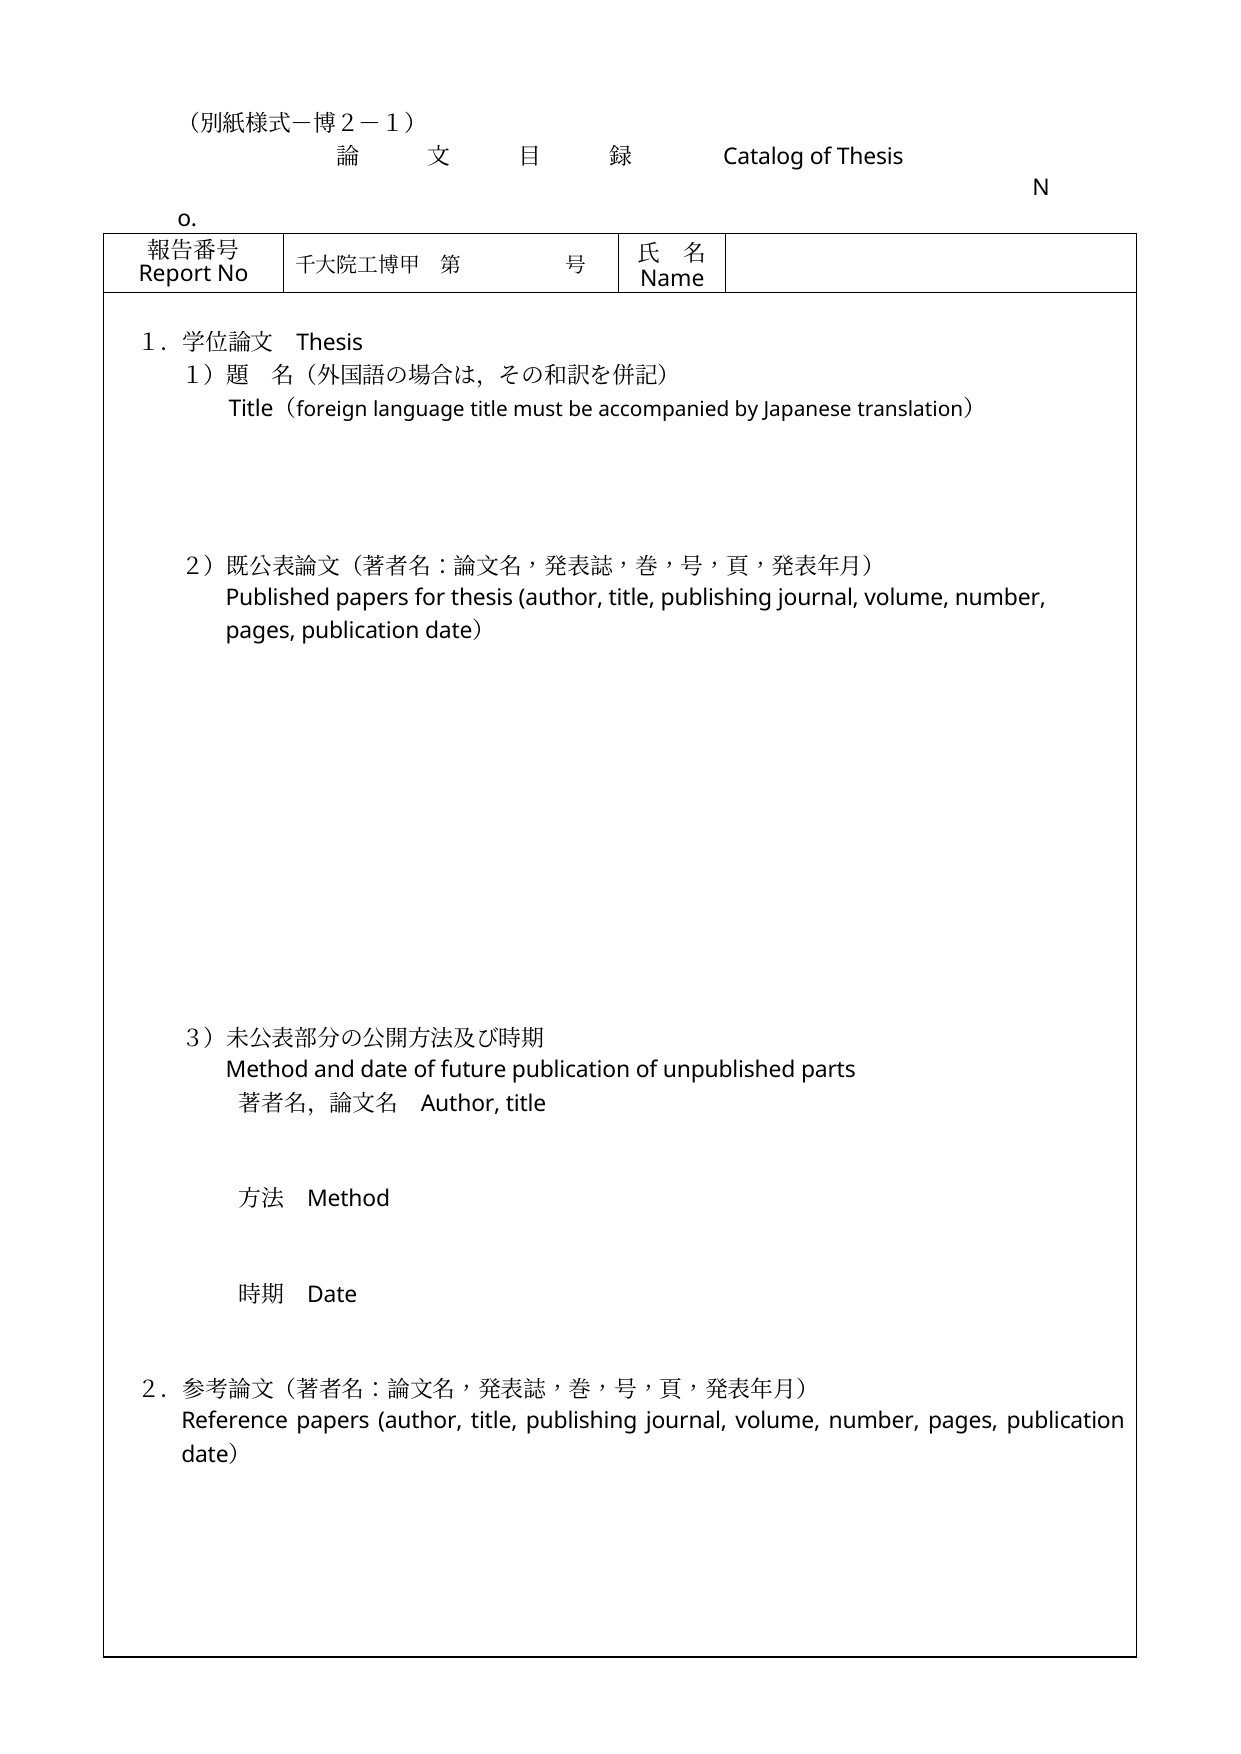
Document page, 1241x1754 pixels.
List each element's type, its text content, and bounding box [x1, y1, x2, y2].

table_header 氏 名 Name [619, 234, 725, 292]
table_header 千大院工博甲 第 号 [284, 234, 618, 292]
table_header 報告番号Report No [104, 234, 283, 292]
text 論 文 目 録 Catalog of Thesis [177, 138, 1063, 171]
text （別紙様式－博２－１） [177, 105, 1063, 138]
table_header [726, 234, 1136, 292]
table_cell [104, 293, 1136, 1656]
text No. [177, 171, 1063, 233]
